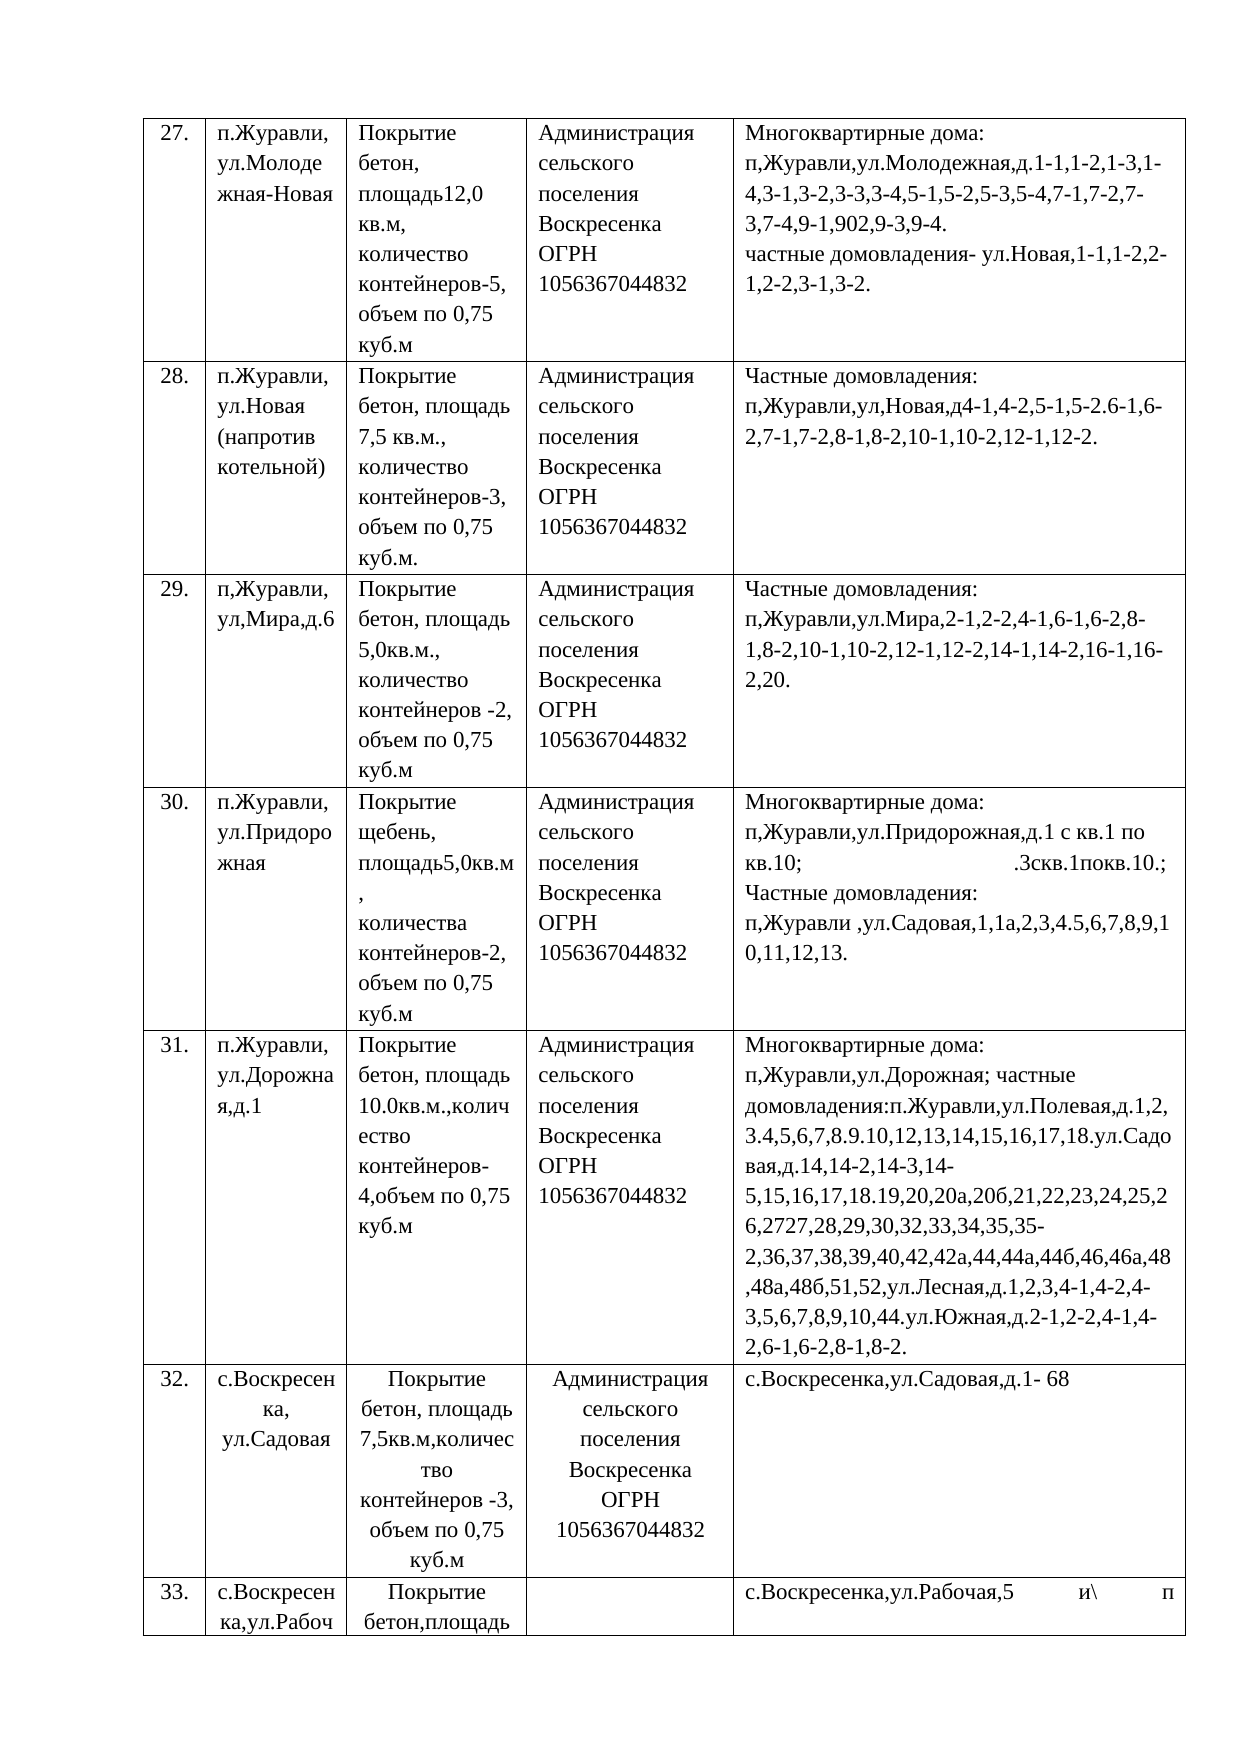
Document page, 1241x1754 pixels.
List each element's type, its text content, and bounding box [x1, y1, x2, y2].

table_cell п.Журавли,ул.Дорожная,д.1 [206, 1031, 346, 1364]
table_cell Администрация сельского поселения Воскресенка ОГРН 1056367044832 [527, 1031, 733, 1364]
table_cell Покрытие щебень, площадь5,0кв.м, количества контейнеров-2, объем по 0,75 куб.м [347, 788, 526, 1030]
table_cell Администрация сельского поселения Воскресенка ОГРН 1056367044832 [527, 1365, 733, 1577]
table_cell Покрытие бетон, площадь 10.0кв.м.,количество контейнеров-4,объем по 0,75 куб.м [347, 1031, 526, 1364]
table_cell п.Журавли,ул.Новая (напротив котельной) [206, 362, 346, 574]
table_cell Администрация сельского поселения Воскресенка ОГРН 1056367044832 [527, 575, 733, 787]
table_cell Покрытие бетон, площадь12,0 кв.м, количество контейнеров-5, объем по 0,75 куб.м [347, 119, 526, 361]
table_cell Покрытие бетон, площадь 7,5 кв.м., количество контейнеров-3, объем по 0,75 куб.м. [347, 362, 526, 574]
table_cell Частные домовладения: п,Журавли,ул.Мира,2-1,2-2,4-1,6-1,6-2,8-1,8-2,10-1,10-2,12-1,12-2,14-1,14-2,16-1,16-2,20. [734, 575, 1185, 787]
table_cell п.Журавли,ул.Молодежная-Новая [206, 119, 346, 361]
table_cell с.Воскресенка,ул.Садовая,д.1- 68 [734, 1365, 1185, 1577]
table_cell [527, 119, 733, 361]
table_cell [347, 1578, 526, 1634]
table_cell Многоквартирные дома: п,Журавли,ул.Молодежная,д.1-1,1-2,1-3,1-4,3-1,3-2,3-3,3-4,5-1,5-2,5-3,5-4,7-1,7-2,7-3,7-4,9-1,902,9-3,9-4. частные домовладения- ул.Новая,1-1,1-2,2-1,2-2,3-1,3-2. [734, 119, 1185, 361]
table_cell Администрация сельского поселения Воскресенка ОГРН 1056367044832 [527, 788, 733, 1030]
table_cell с.Воскресенка, ул.Садовая [206, 1365, 346, 1577]
table_cell Покрытие бетон, площадь 5,0кв.м., количество контейнеров -2, объем по 0,75 куб.м [347, 575, 526, 787]
table_cell п,Журавли,ул,Мира,д.6 [206, 575, 346, 787]
table_cell 33. [144, 1578, 205, 1634]
table_cell Многоквартирные дома: п,Журавли,ул.Придорожная,д.1 с кв.1 по кв.10; .3скв.1покв.10.; Частные домовладения: п,Журавли ,ул.Садовая,1,1а,2,3,4.5,6,7,8,9,10,11,12,13. [734, 788, 1185, 1030]
table_cell 30. [144, 788, 205, 1030]
table_cell Администрация сельского поселения Воскресенка ОГРН 1056367044832 [527, 362, 733, 574]
table_cell 29. [144, 575, 205, 787]
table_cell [527, 1578, 733, 1634]
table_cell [734, 1578, 1185, 1634]
table_cell п.Журавли,ул.Придорожная [206, 788, 346, 1030]
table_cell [206, 1578, 346, 1634]
table_cell 27. [144, 119, 205, 361]
table_cell Покрытие бетон, площадь 7,5кв.м,количество контейнеров -3, объем по 0,75 куб.м [347, 1365, 526, 1577]
table_cell 32. [144, 1365, 205, 1577]
table_cell Многоквартирные дома: п,Журавли,ул.Дорожная; частные домовладения:п.Журавли,ул.Полевая,д.1,2,3.4,5,6,7,8.9.10,12,13,14,15,16,17,18.ул.Садовая,д.14,14-2,14-3,14-5,15,16,17,18.19,20,20а,20б,21,22,23,24,25,26,2727,28,29,30,32,33,34,35,35-2,36,37,38,39,40,42,42а,44,44а,44б,46,46а,48,48а,48б,51,52,ул.Лесная,д.1,2,3,4-1,4-2,4-3,5,6,7,8,9,10,44.ул.Южная,д.2-1,2-2,4-1,4-2,6-1,6-2,8-1,8-2. [734, 1031, 1185, 1364]
table_cell Частные домовладения: п,Журавли,ул,Новая,д4-1,4-2,5-1,5-2.6-1,6-2,7-1,7-2,8-1,8-2,10-1,10-2,12-1,12-2. [734, 362, 1185, 574]
table_cell 28. [144, 362, 205, 574]
table_cell 31. [144, 1031, 205, 1364]
